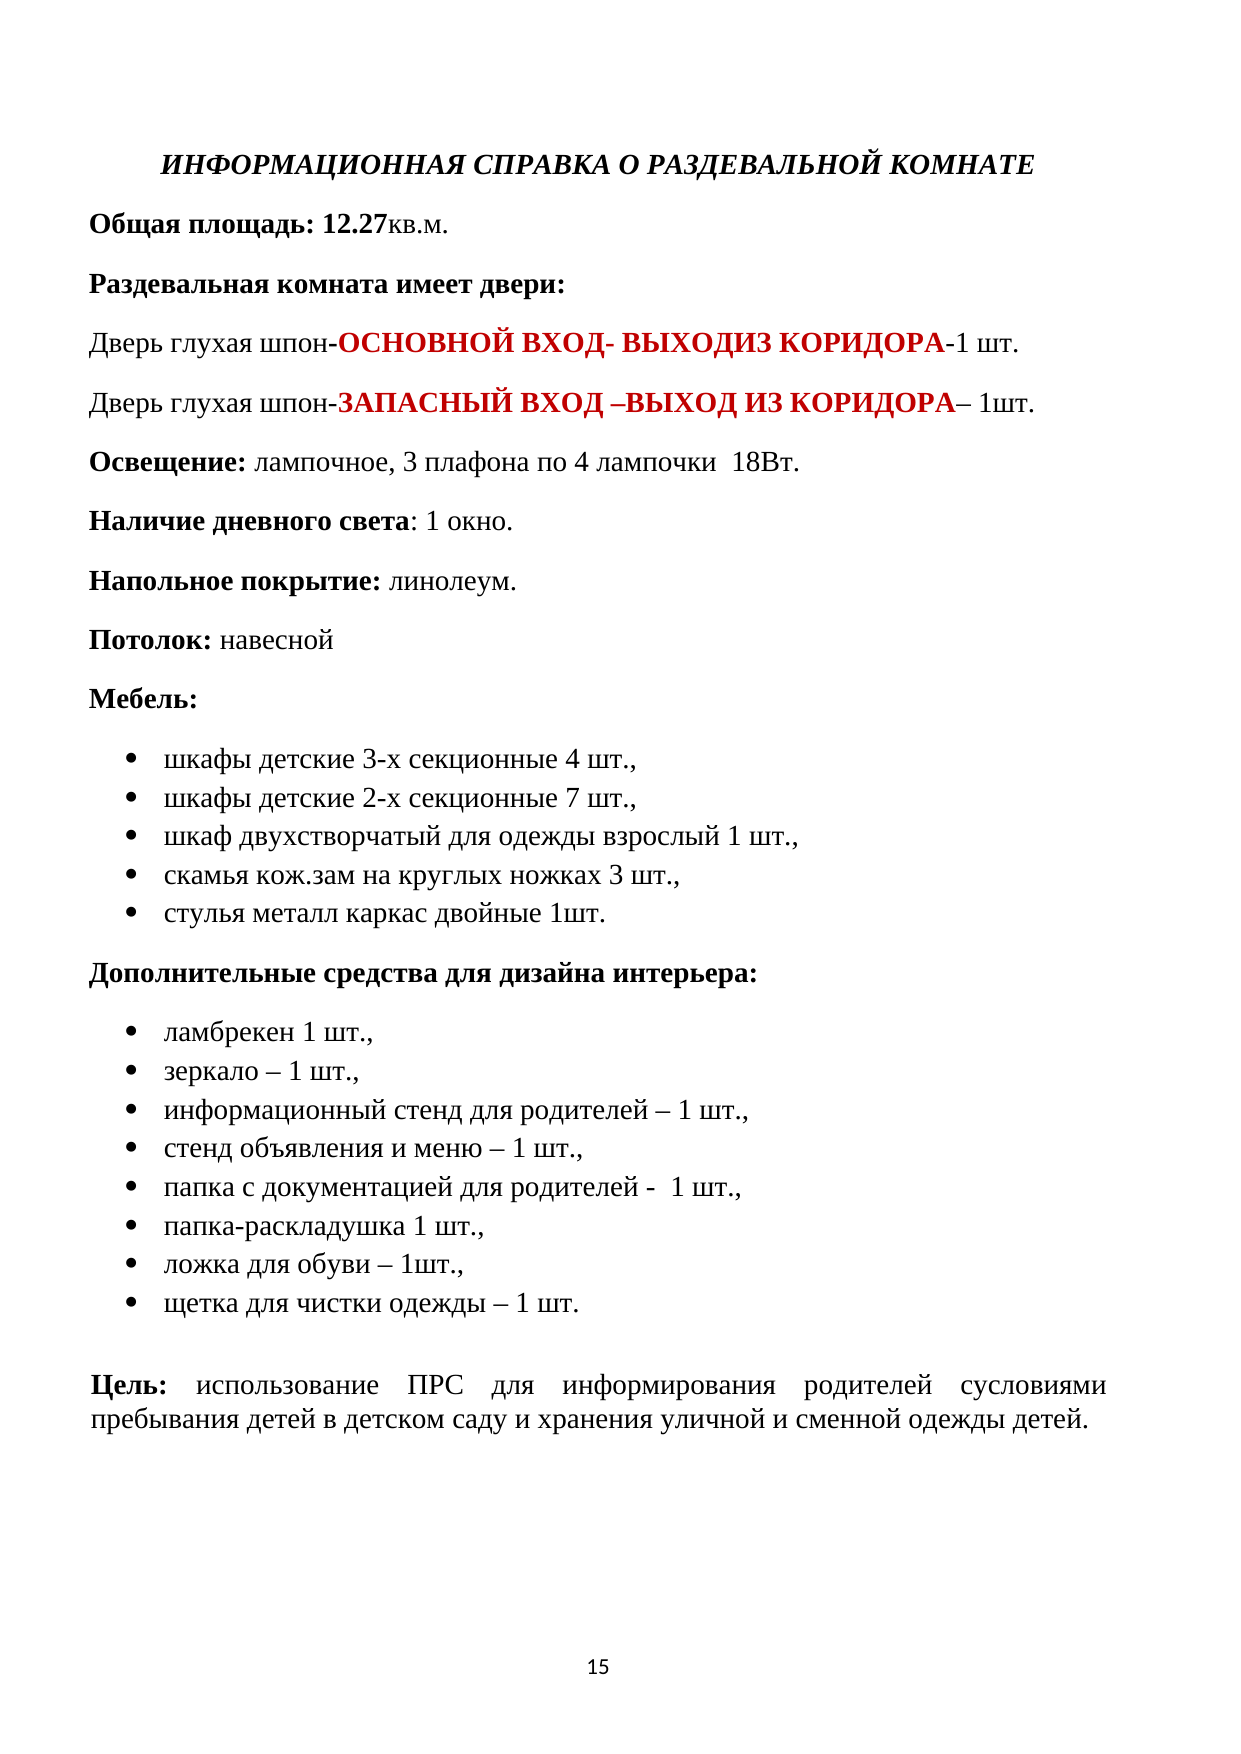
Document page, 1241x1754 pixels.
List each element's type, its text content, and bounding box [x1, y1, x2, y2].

list стулья металл каркас двойные 1шт. [126, 896, 1107, 929]
text Дверь глухая шпон-ЗАПАСНЫЙ ВХОД –ВЫХОД ИЗ КОРИДОРА– 1шт. [88, 385, 1107, 418]
list шкафы детские 2-х секционные 7 шт., [126, 780, 1107, 813]
text Потолок: навесной [88, 622, 1107, 656]
list шкафы детские 3-х секционные 4 шт., [126, 741, 1107, 775]
text Мебель: [88, 682, 1107, 715]
list папка с документацией для родителей - 1 шт., [126, 1169, 1107, 1203]
list стенд объявления и меню – 1 шт., [126, 1130, 1107, 1164]
text Дверь глухая шпон-ОСНОВНОЙ ВХОД- ВЫХОДИЗ КОРИДОРА-1 шт. [88, 325, 1107, 359]
text Освещение: лампочное, 3 плафона по 4 лампочки 18Вт. [88, 444, 1107, 478]
list ламбрекен 1 шт., [126, 1014, 1107, 1048]
text Цель: использование ПРС для информирования родителей сусловиями пребывания детей в детском саду и хранения уличной и сменной одежды детей. [91, 1367, 1107, 1435]
list шкаф двухстворчатый для одежды взрослый 1 шт., [126, 818, 1107, 852]
list папка-раскладушка 1 шт., [126, 1208, 1107, 1241]
text Дополнительные средства для дизайна интерьера: [88, 955, 1107, 989]
list щетка для чистки одежды – 1 шт. [126, 1285, 1107, 1319]
text ИНФОРМАЦИОННАЯ СПРАВКА О РАЗДЕВАЛЬНОЙ КОМНАТЕ [88, 147, 1107, 181]
text Наличие дневного света: 1 окно. [88, 503, 1107, 537]
text Общая площадь: 12.27кв.м. [88, 207, 1107, 240]
text Раздевальная комната имеет двери: [88, 266, 1107, 299]
list информационный стенд для родителей – 1 шт., [126, 1092, 1107, 1125]
list скамья кож.зам на круглых ножках 3 шт., [126, 857, 1107, 891]
text Напольное покрытие: линолеум. [88, 563, 1107, 596]
list зеркало – 1 шт., [126, 1053, 1107, 1087]
list ложка для обуви – 1шт., [126, 1246, 1107, 1280]
